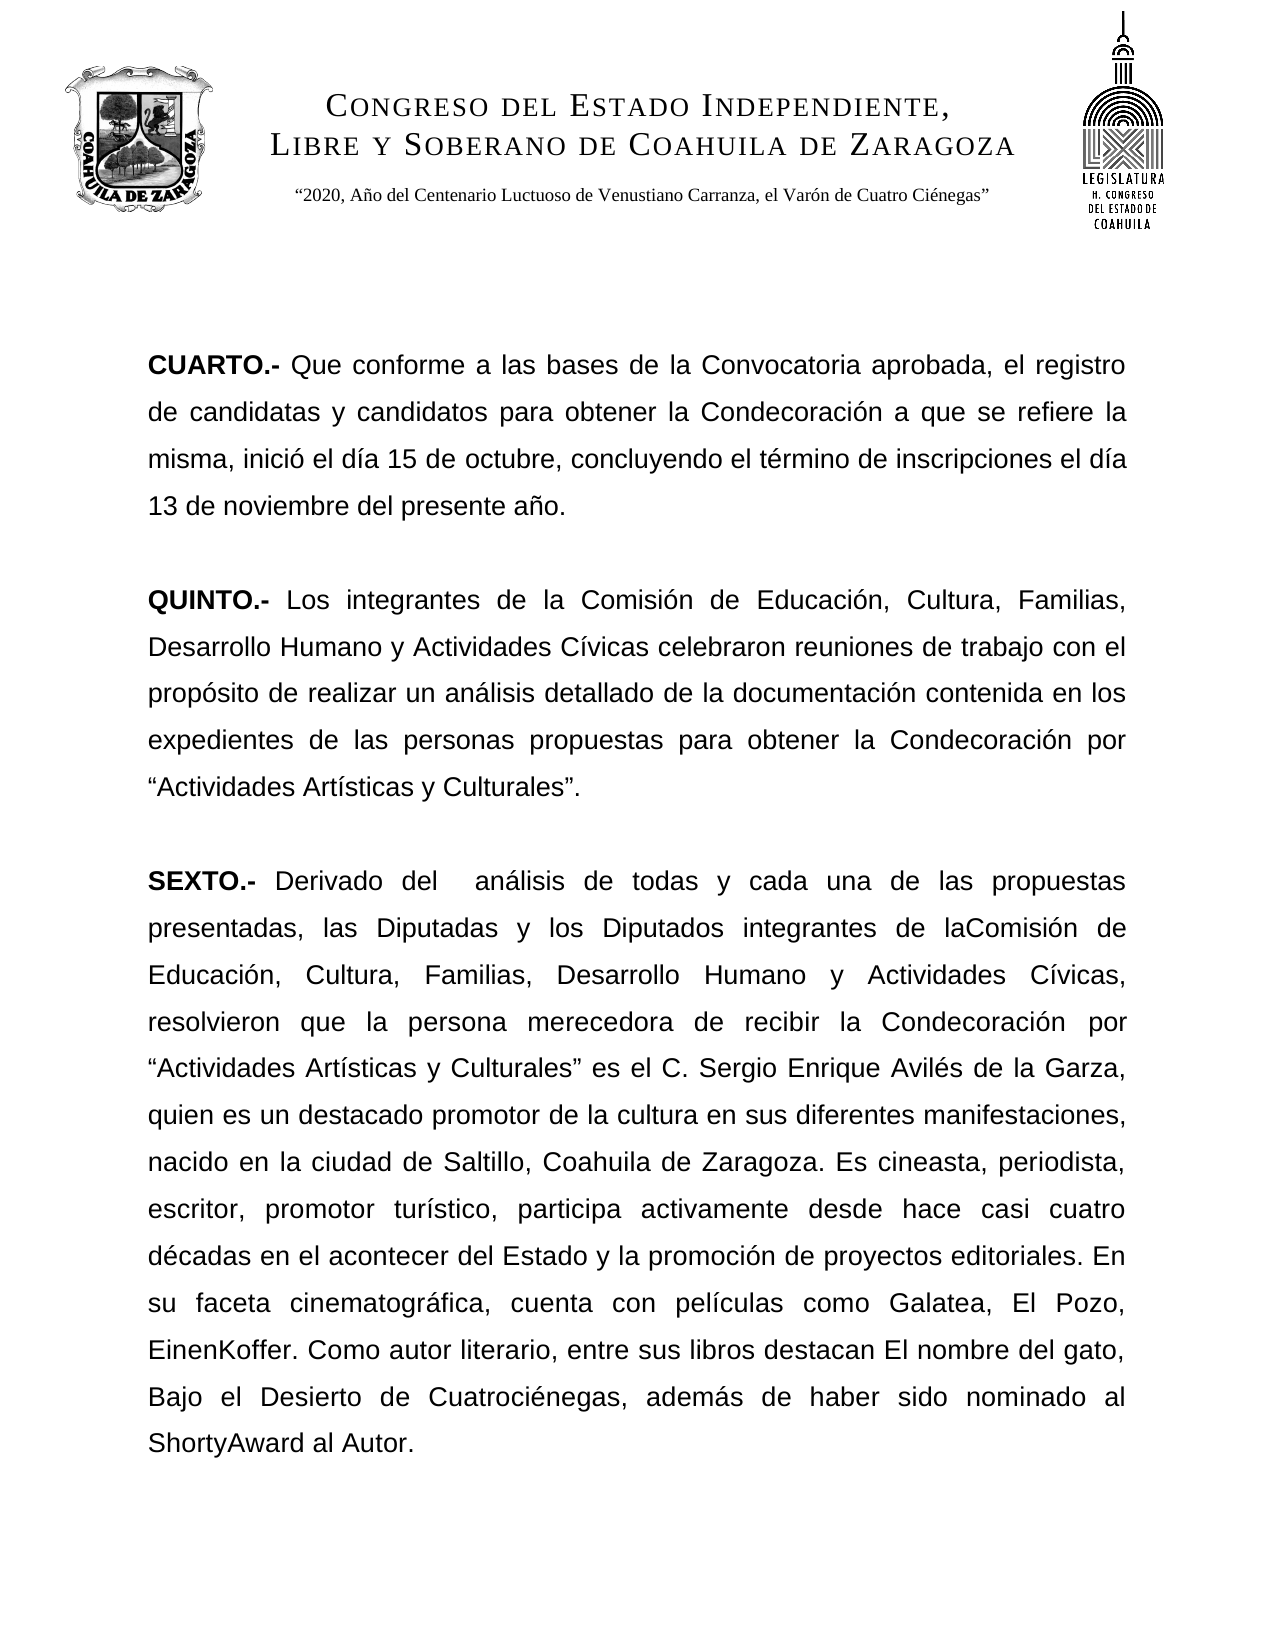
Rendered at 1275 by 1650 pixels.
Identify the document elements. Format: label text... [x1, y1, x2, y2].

picture [1083, 11, 1164, 229]
picture [64, 66, 213, 212]
text CUARTO.- Que conforme a las bases de la Convocatoria aprobada, el registro de candidatas y candidatos para obtener la Condecoración a que se refiere la misma, inició el día 15 de octubre, concluyendo el término de inscripciones el día 13 de noviembre del presente año. [148, 349, 1127, 521]
text QUINTO.- Los integrantes de la Comisión de Educación, Cultura, Familias, Desarrollo Humano y Actividades Cívicas celebraron reuniones de trabajo con el propósito de realizar un análisis detallado de la documentación contenida en los expedientes de las personas propuestas para obtener la Condecoración por “Actividades Artísticas y Culturales”. [148, 584, 1127, 802]
text SEXTO.- Derivado del análisis de todas y cada una de las propuestas presentadas, las Diputadas y los Diputados integrantes de laComisión de Educación, Cultura, Familias, Desarrollo Humano y Actividades Cívicas, resolvieron que la persona merecedora de recibir la Condecoración por “Actividades Artísticas y Culturales” es el C. Sergio Enrique Avilés de la Garza, quien es un destacado promotor de la cultura en sus diferentes manifestaciones, nacido en la ciudad de Saltillo, Coahuila de Zaragoza. Es cineasta, periodista, escritor, promotor turístico, participa activamente desde hace casi cuatro décadas en el acontecer del Estado y la promoción de proyectos editoriales. En su faceta cinematográfica, cuenta con películas como Galatea, El Pozo, EinenKoffer. Como autor literario, entre sus libros destacan El nombre del gato, Bajo el Desierto de Cuatrociénegas, además de haber sido nominado al ShortyAward al Autor. [148, 865, 1127, 1459]
